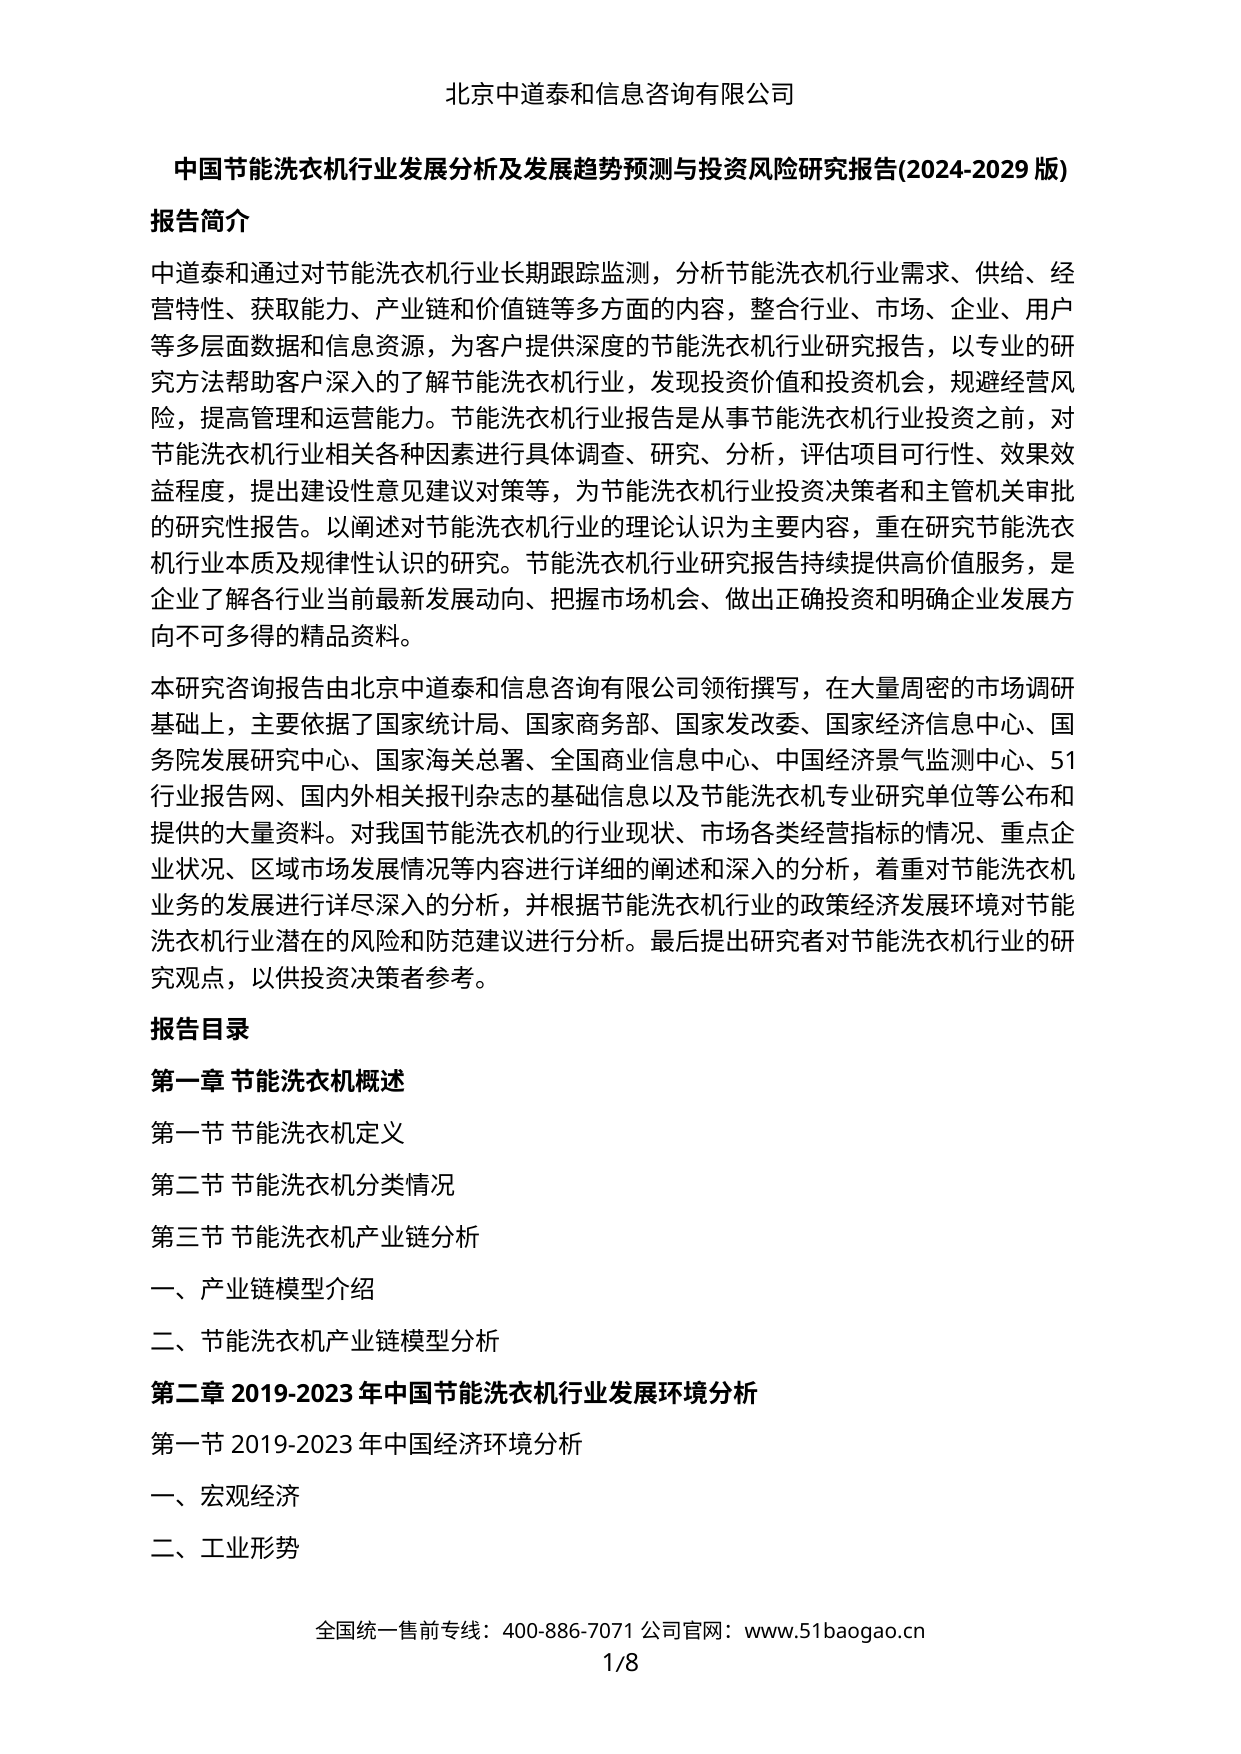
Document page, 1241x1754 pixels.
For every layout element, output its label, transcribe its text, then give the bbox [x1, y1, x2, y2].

text 本研究咨询报告由北京中道泰和信息咨询有限公司领衔撰写，在大量周密的市场调研基础上，主要依据了国家统计局、国家商务部、国家发改委、国家经济信息中心、国务院发展研究中心、国家海关总署、全国商业信息中心、中国经济景气监测中心、51行业报告网、国内外相关报刊杂志的基础信息以及节能洗衣机专业研究单位等公布和提供的大量资料。对我国节能洗衣机的行业现状、市场各类经营指标的情况、重点企业状况、区域市场发展情况等内容进行详细的阐述和深入的分析，着重对节能洗衣机业务的发展进行详尽深入的分析，并根据节能洗衣机行业的政策经济发展环境对节能洗衣机行业潜在的风险和防范建议进行分析。最后提出研究者对节能洗衣机行业的研究观点，以供投资决策者参考。 [150, 668, 1090, 994]
text 中道泰和通过对节能洗衣机行业长期跟踪监测，分析节能洗衣机行业需求、供给、经营特性、获取能力、产业链和价值链等多方面的内容，整合行业、市场、企业、用户等多层面数据和信息资源，为客户提供深度的节能洗衣机行业研究报告，以专业的研究方法帮助客户深入的了解节能洗衣机行业，发现投资价值和投资机会，规避经营风险，提高管理和运营能力。节能洗衣机行业报告是从事节能洗衣机行业投资之前，对节能洗衣机行业相关各种因素进行具体调查、研究、分析，评估项目可行性、效果效益程度，提出建设性意见建议对策等，为节能洗衣机行业投资决策者和主管机关审批的研究性报告。以阐述对节能洗衣机行业的理论认识为主要内容，重在研究节能洗衣机行业本质及规律性认识的研究。节能洗衣机行业研究报告持续提供高价值服务，是企业了解各行业当前最新发展动向、把握市场机会、做出正确投资和明确企业发展方向不可多得的精品资料。 [150, 254, 1090, 652]
text 第一节 2019-2023年中国经济环境分析 [150, 1425, 1090, 1461]
text 报告目录 [150, 1010, 1090, 1046]
text 第二章 2019-2023年中国节能洗衣机行业发展环境分析 [150, 1373, 1090, 1409]
text 中国节能洗衣机行业发展分析及发展趋势预测与投资风险研究报告(2024-2029版) [150, 150, 1090, 186]
text 第一章 节能洗衣机概述 [150, 1062, 1090, 1098]
text 二、节能洗衣机产业链模型分析 [150, 1321, 1090, 1357]
text 报告简介 [150, 202, 1090, 238]
text 第三节 节能洗衣机产业链分析 [150, 1217, 1090, 1254]
text 第二节 节能洗衣机分类情况 [150, 1166, 1090, 1202]
text 一、产业链模型介绍 [150, 1269, 1090, 1306]
text 第一节 节能洗衣机定义 [150, 1114, 1090, 1150]
text 一、宏观经济 [150, 1477, 1090, 1513]
text 二、工业形势 [150, 1529, 1090, 1565]
